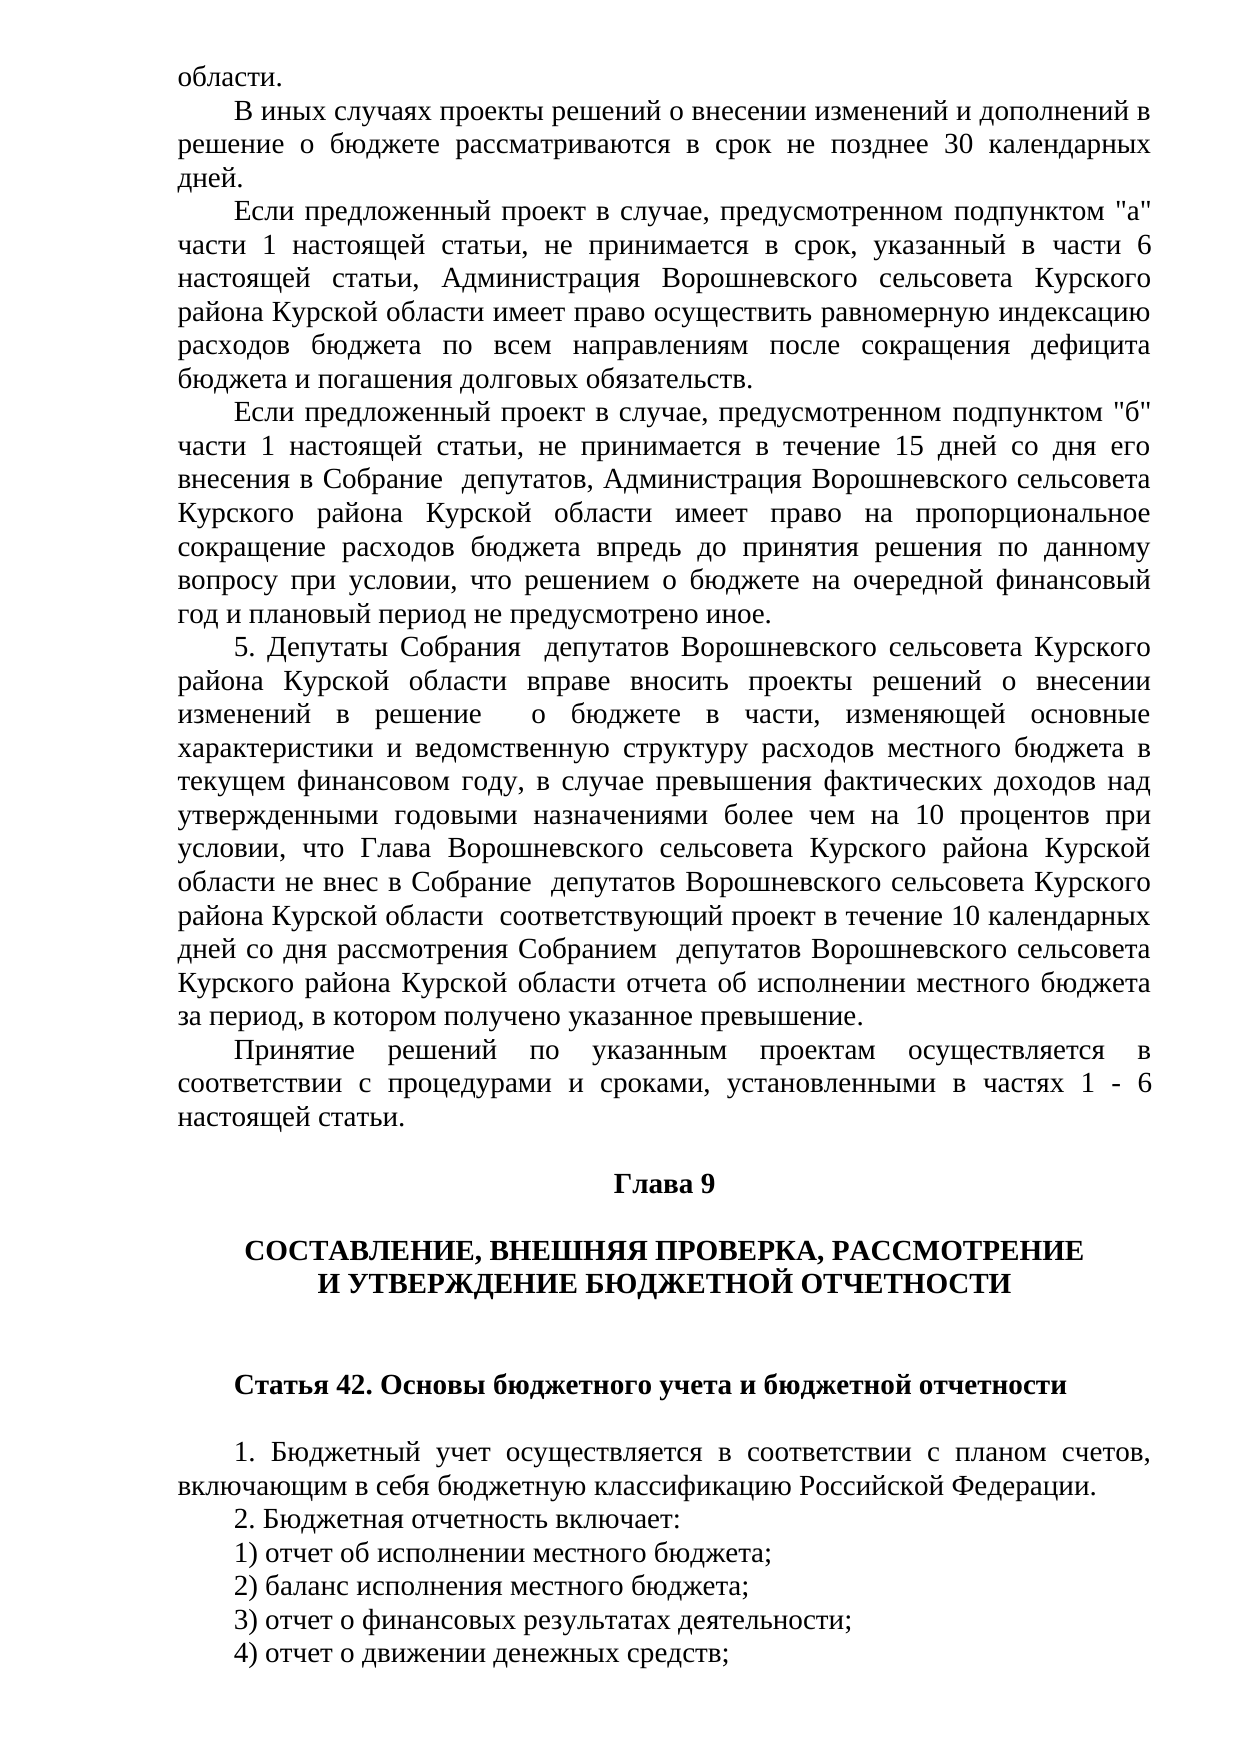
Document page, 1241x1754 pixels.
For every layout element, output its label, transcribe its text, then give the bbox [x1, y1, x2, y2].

text 2) баланс исполнения местного бюджета; [177, 1568, 1152, 1602]
text Глава 9 [177, 1166, 1152, 1199]
text 1. Бюджетный учет осуществляется в соответствии с планом счетов, включающим в себя бюджетную классификацию Российской Федерации. [177, 1434, 1152, 1501]
text СОСТАВЛЕНИЕ, ВНЕШНЯЯ ПРОВЕРКА, РАССМОТРЕНИЕ [177, 1233, 1152, 1267]
text В иных случаях проекты решений о внесении изменений и дополнений в решение о бюджете рассматриваются в срок не позднее 30 календарных дней. [177, 93, 1152, 193]
text Если предложенный проект в случае, предусмотренном подпунктом "а" части 1 настоящей статьи, не принимается в срок, указанный в части 6 настоящей статьи, Администрация Ворошневского сельсовета Курского района Курской области имеет право осуществить равномерную индексацию расходов бюджета по всем направлениям после сокращения дефицита бюджета и погашения долговых обязательств. [177, 193, 1152, 394]
text 2. Бюджетная отчетность включает: [177, 1501, 1152, 1535]
text 5. Депутаты Собрания депутатов Ворошневского сельсовета Курского района Курской области вправе вносить проекты решений о внесении изменений в решение о бюджете в части, изменяющей основные характеристики и ведомственную структуру расходов местного бюджета в текущем финансовом году, в случае превышения фактических доходов над утвержденными годовыми назначениями более чем на 10 процентов при условии, что Глава Ворошневского сельсовета Курского района Курской области не внес в Собрание депутатов Ворошневского сельсовета Курского района Курской области соответствующий проект в течение 10 календарных дней со дня рассмотрения Собранием депутатов Ворошневского сельсовета Курского района Курской области отчета об исполнении местного бюджета за период, в котором получено указанное превышение. [177, 629, 1152, 1032]
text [177, 59, 1152, 93]
text Статья 42. Основы бюджетного учета и бюджетной отчетности [177, 1367, 1152, 1401]
text Если предложенный проект в случае, предусмотренном подпунктом "б" части 1 настоящей статьи, не принимается в течение 15 дней со дня его внесения в Собрание депутатов, Администрация Ворошневского сельсовета Курского района Курской области имеет право на пропорциональное сокращение расходов бюджета впредь до принятия решения по данному вопросу при условии, что решением о бюджете на очередной финансовый год и плановый период не предусмотрено иное. [177, 394, 1152, 629]
text 3) отчет о финансовых результатах деятельности; [177, 1602, 1152, 1636]
text 4) отчет о движении денежных средств; [177, 1636, 1152, 1669]
text Принятие решений по указанным проектам осуществляется в соответствии с процедурами и сроками, установленными в частях 1 - 6 настоящей статьи. [177, 1032, 1152, 1132]
text И УТВЕРЖДЕНИЕ БЮДЖЕТНОЙ ОТЧЕТНОСТИ [177, 1267, 1152, 1300]
text 1) отчет об исполнении местного бюджета; [177, 1535, 1152, 1568]
